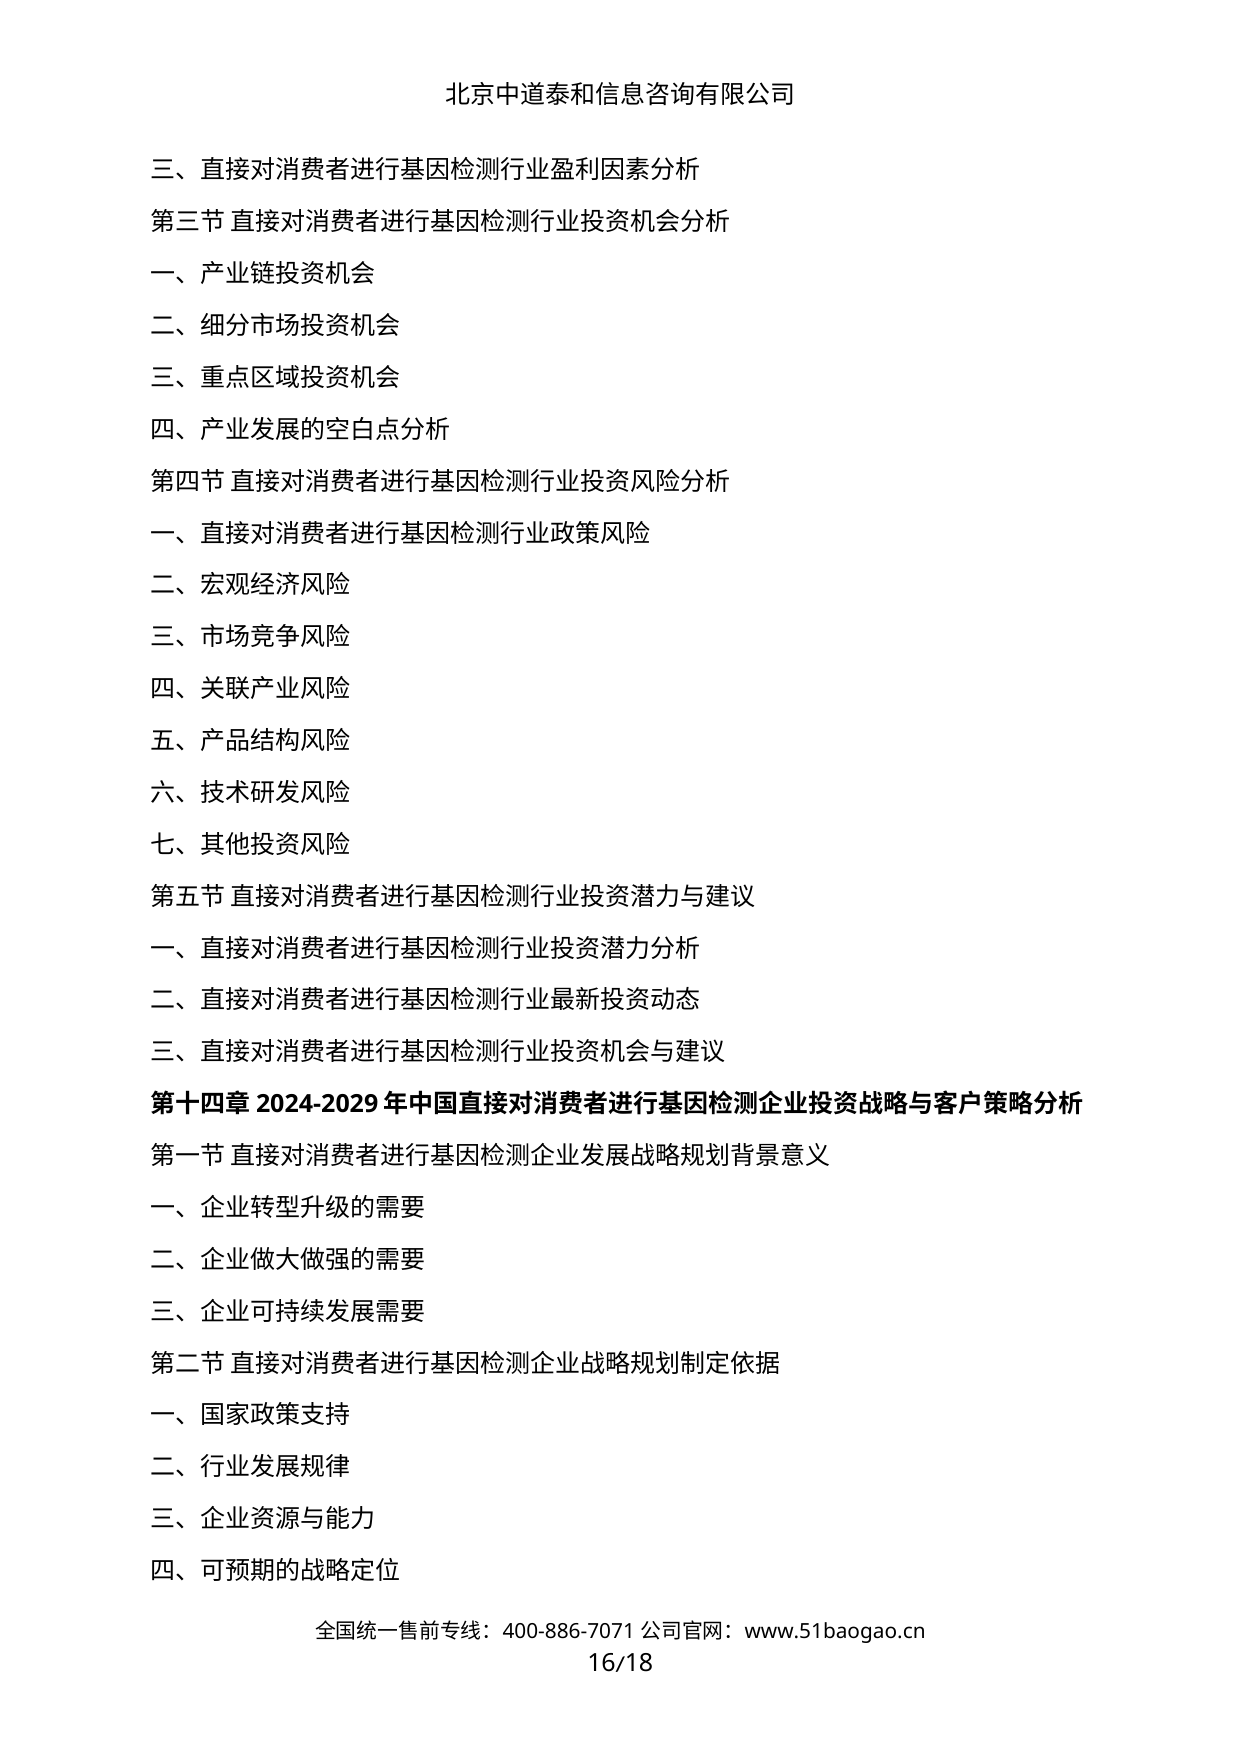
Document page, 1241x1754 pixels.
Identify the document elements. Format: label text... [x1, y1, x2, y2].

text 三、企业可持续发展需要 [150, 1291, 1090, 1327]
text 第五节 直接对消费者进行基因检测行业投资潜力与建议 [150, 876, 1090, 912]
text 一、国家政策支持 [150, 1395, 1090, 1431]
text 二、行业发展规律 [150, 1447, 1090, 1483]
text 二、细分市场投资机会 [150, 306, 1090, 342]
text 第二节 直接对消费者进行基因检测企业战略规划制定依据 [150, 1343, 1090, 1379]
text 一、产业链投资机会 [150, 254, 1090, 290]
text 二、宏观经济风险 [150, 565, 1090, 601]
text 第十四章 2024-2029年中国直接对消费者进行基因检测企业投资战略与客户策略分析 [150, 1084, 1090, 1120]
text 第三节 直接对消费者进行基因检测行业投资机会分析 [150, 202, 1090, 238]
text 七、其他投资风险 [150, 824, 1090, 861]
text 第四节 直接对消费者进行基因检测行业投资风险分析 [150, 461, 1090, 497]
text 四、可预期的战略定位 [150, 1551, 1090, 1587]
text 六、技术研发风险 [150, 772, 1090, 809]
text 一、直接对消费者进行基因检测行业投资潜力分析 [150, 928, 1090, 964]
text 四、关联产业风险 [150, 669, 1090, 705]
text 三、市场竞争风险 [150, 617, 1090, 653]
text 一、直接对消费者进行基因检测行业政策风险 [150, 513, 1090, 549]
text 三、直接对消费者进行基因检测行业投资机会与建议 [150, 1032, 1090, 1068]
text 二、直接对消费者进行基因检测行业最新投资动态 [150, 980, 1090, 1016]
text 第一节 直接对消费者进行基因检测企业发展战略规划背景意义 [150, 1136, 1090, 1172]
text 三、重点区域投资机会 [150, 357, 1090, 394]
text 二、企业做大做强的需要 [150, 1239, 1090, 1276]
text 三、企业资源与能力 [150, 1499, 1090, 1535]
text 三、直接对消费者进行基因检测行业盈利因素分析 [150, 150, 1090, 186]
text 五、产品结构风险 [150, 721, 1090, 757]
text 四、产业发展的空白点分析 [150, 409, 1090, 446]
text 一、企业转型升级的需要 [150, 1187, 1090, 1224]
